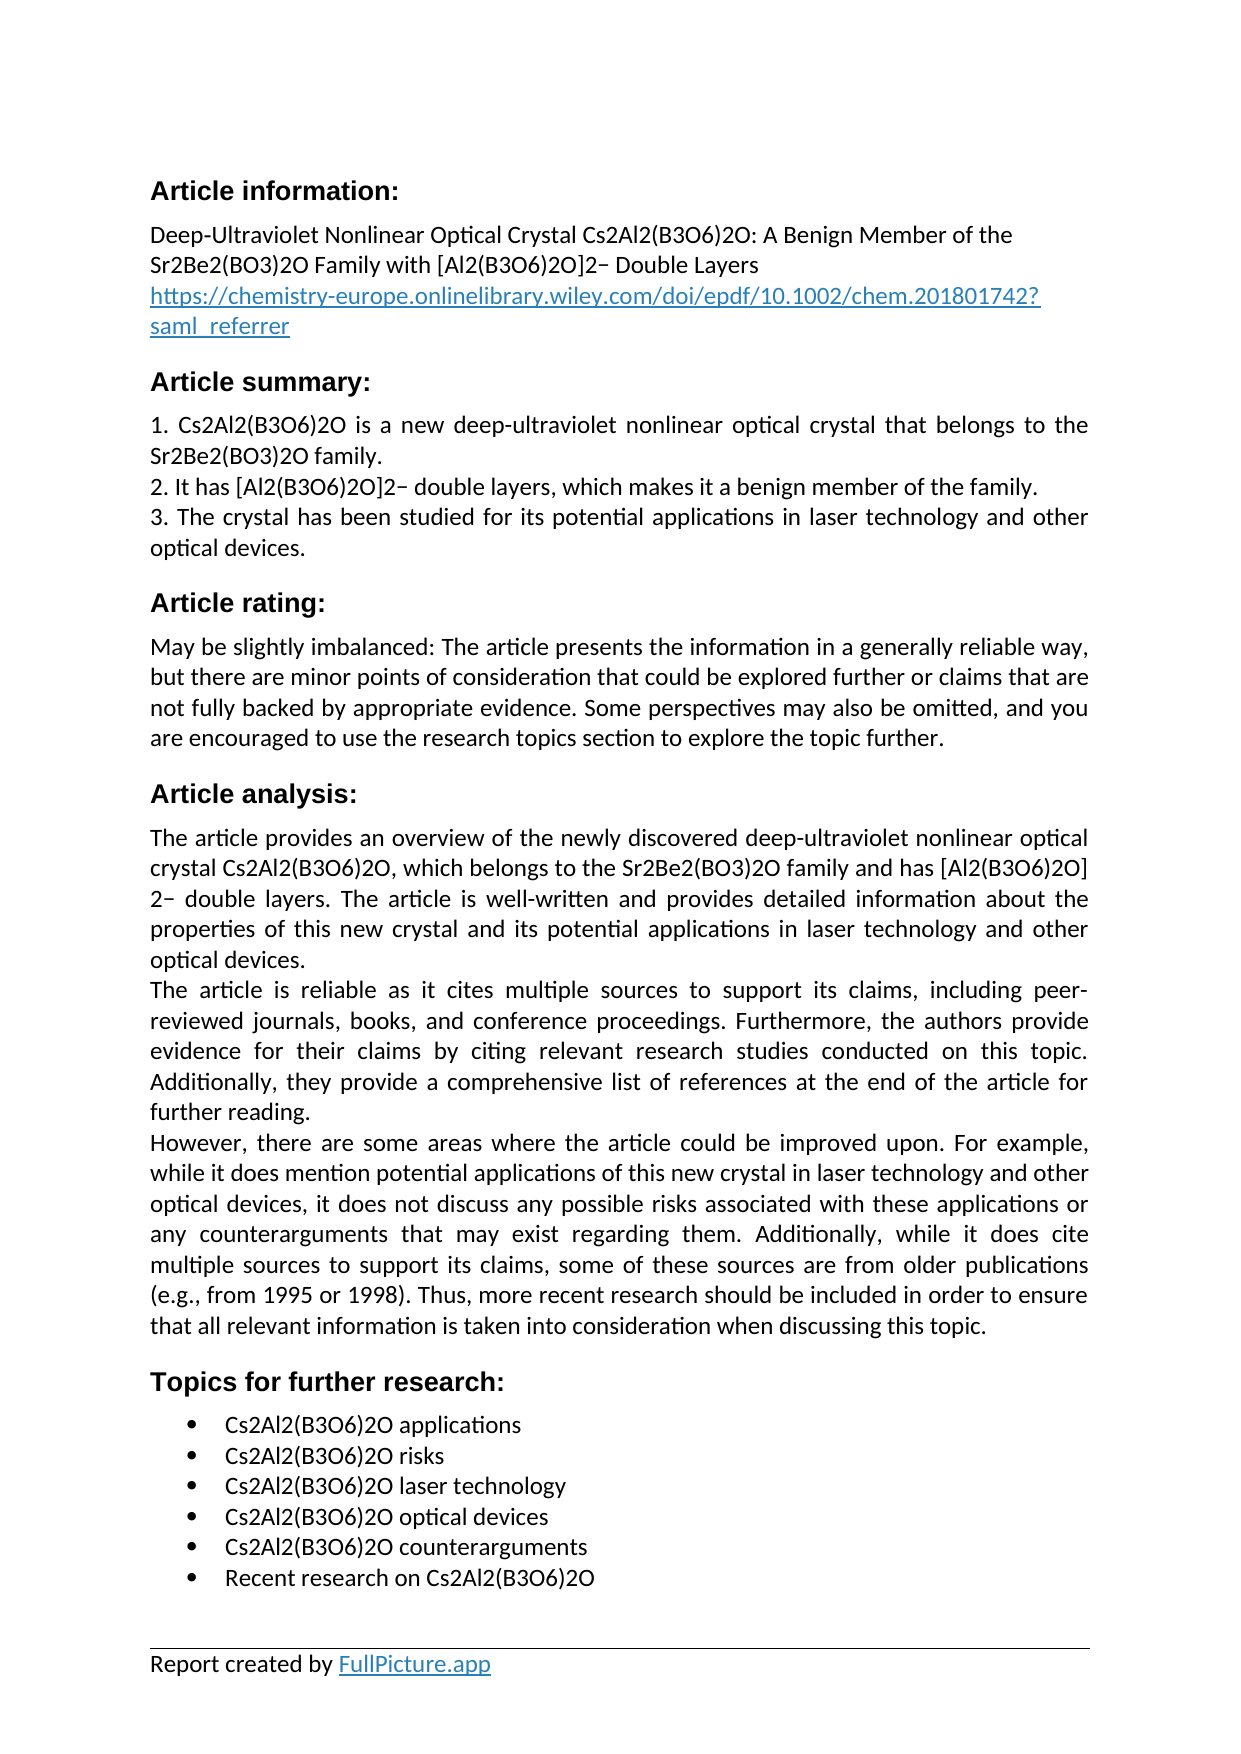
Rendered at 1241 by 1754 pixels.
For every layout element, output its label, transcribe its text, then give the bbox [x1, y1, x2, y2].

subtitle Topics for further research: [150, 1366, 1090, 1397]
list Recent research on Cs2Al2(B3O6)2O [187, 1562, 1090, 1592]
list Cs2Al2(B3O6)2O optical devices [187, 1501, 1090, 1531]
list Cs2Al2(B3O6)2O risks [187, 1440, 1090, 1470]
text The article provides an overview of the newly discovered deep-ultraviolet nonlinear optical crystal Cs2Al2(B3O6)2O, which belongs to the Sr2Be2(BO3)2O family and has [Al2(B3O6)2O] 2− double layers. The article is well-written and provides detailed information about the properties of this new crystal and its potential applications in laser technology and other optical devices. [150, 822, 1090, 974]
text 1. Cs2Al2(B3O6)2O is a new deep-ultraviolet nonlinear optical crystal that belongs to the Sr2Be2(BO3)2O family. [150, 409, 1090, 471]
subtitle Article summary: [150, 366, 1090, 397]
text 2. It has [Al2(B3O6)2O]2− double layers, which makes it a benign member of the family. [150, 471, 1090, 501]
list Cs2Al2(B3O6)2O applications [187, 1409, 1090, 1440]
text The article is reliable as it cites multiple sources to support its claims, including peer-reviewed journals, books, and conference proceedings. Furthermore, the authors provide evidence for their claims by citing relevant research studies conducted on this topic. Additionally, they provide a comprehensive list of references at the end of the article for further reading. [150, 974, 1090, 1127]
subtitle Article analysis: [150, 778, 1090, 809]
list Cs2Al2(B3O6)2O laser technology [187, 1470, 1090, 1501]
text Deep‐Ultraviolet Nonlinear Optical Crystal Cs2Al2(B3O6)2O: A Benign Member of the Sr2Be2(BO3)2O Family with [Al2(B3O6)2O]2− Double Layershttps://chemistry-europe.onlinelibrary.wiley.com/doi/epdf/10.1002/chem.201801742?saml_referrer [150, 219, 1090, 341]
text May be slightly imbalanced: The article presents the information in a generally reliable way, but there are minor points of consideration that could be explored further or claims that are not fully backed by appropriate evidence. Some perspectives may also be omitted, and you are encouraged to use the research topics section to explore the topic further. [150, 631, 1090, 753]
subtitle Article rating: [150, 587, 1090, 618]
list Cs2Al2(B3O6)2O counterarguments [187, 1531, 1090, 1562]
text However, there are some areas where the article could be improved upon. For example, while it does mention potential applications of this new crystal in laser technology and other optical devices, it does not discuss any possible risks associated with these applications or any counterarguments that may exist regarding them. Additionally, while it does cite multiple sources to support its claims, some of these sources are from older publications (e.g., from 1995 or 1998). Thus, more recent research should be included in order to ensure that all relevant information is taken into consideration when discussing this topic. [150, 1127, 1090, 1341]
text 3. The crystal has been studied for its potential applications in laser technology and other optical devices. [150, 501, 1090, 562]
subtitle Article information: [150, 175, 1090, 206]
